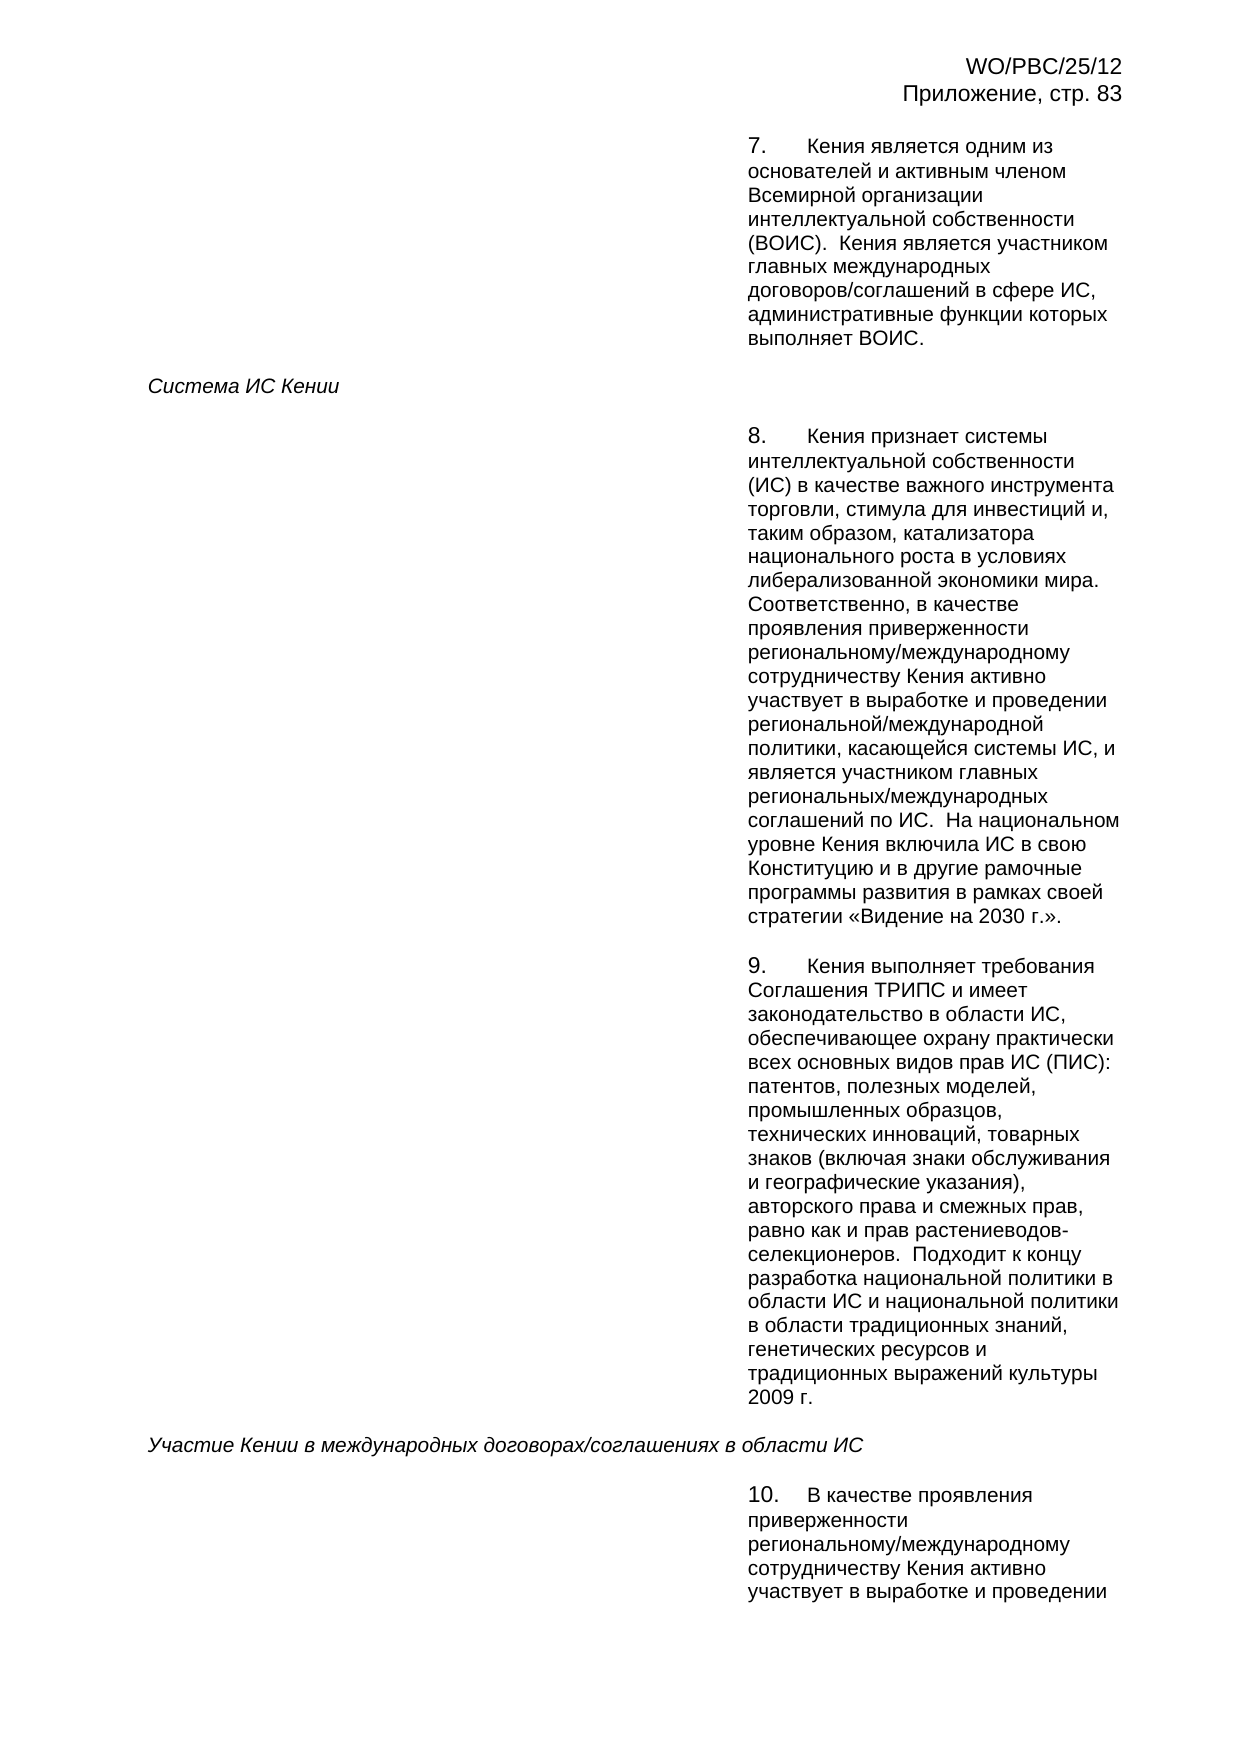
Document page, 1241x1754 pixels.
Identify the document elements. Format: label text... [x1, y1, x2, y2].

text Участие Кении в международных договорах/соглашениях в области ИС [148, 1433, 1122, 1457]
list Кения признает системы интеллектуальной собственности (ИС) в качестве важного инструмента торговли, стимула для инвестиций и, таким образом, катализатора национального роста в условиях либерализованной экономики мира. Соответственно, в качестве проявления приверженности региональному/международному сотрудничеству Кения активно участвует в выработке и проведении региональной/международной политики, касающейся системы ИС, и является участником главных региональных/международных соглашений по ИС. На национальном уровне Кения включила ИС в свою Конституцию и в другие рамочные программы развития в рамках своей стратегии «Видение на 2030 г.». [748, 422, 1122, 928]
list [748, 1481, 1122, 1603]
list Кения выполняет требования Соглашения ТРИПС и имеет законодательство в области ИС, обеспечивающее охрану практически всех основных видов прав ИС (ПИС): патентов, полезных моделей, промышленных образцов, технических инноваций, товарных знаков (включая знаки обслуживания и географические указания), авторского права и смежных прав, равно как и прав растениеводов-селекционеров. Подходит к концу разработка национальной политики в области ИС и национальной политики в области традиционных знаний, генетических ресурсов и традиционных выражений культуры 2009 г. [748, 952, 1122, 1409]
text Система ИС Кении [148, 374, 1122, 398]
list Кения является одним из основателей и активным членом Всемирной организации интеллектуальной собственности (ВОИС). Кения является участником главных международных договоров/соглашений в сфере ИС, административные функции которых выполняет ВОИС. [748, 132, 1122, 350]
